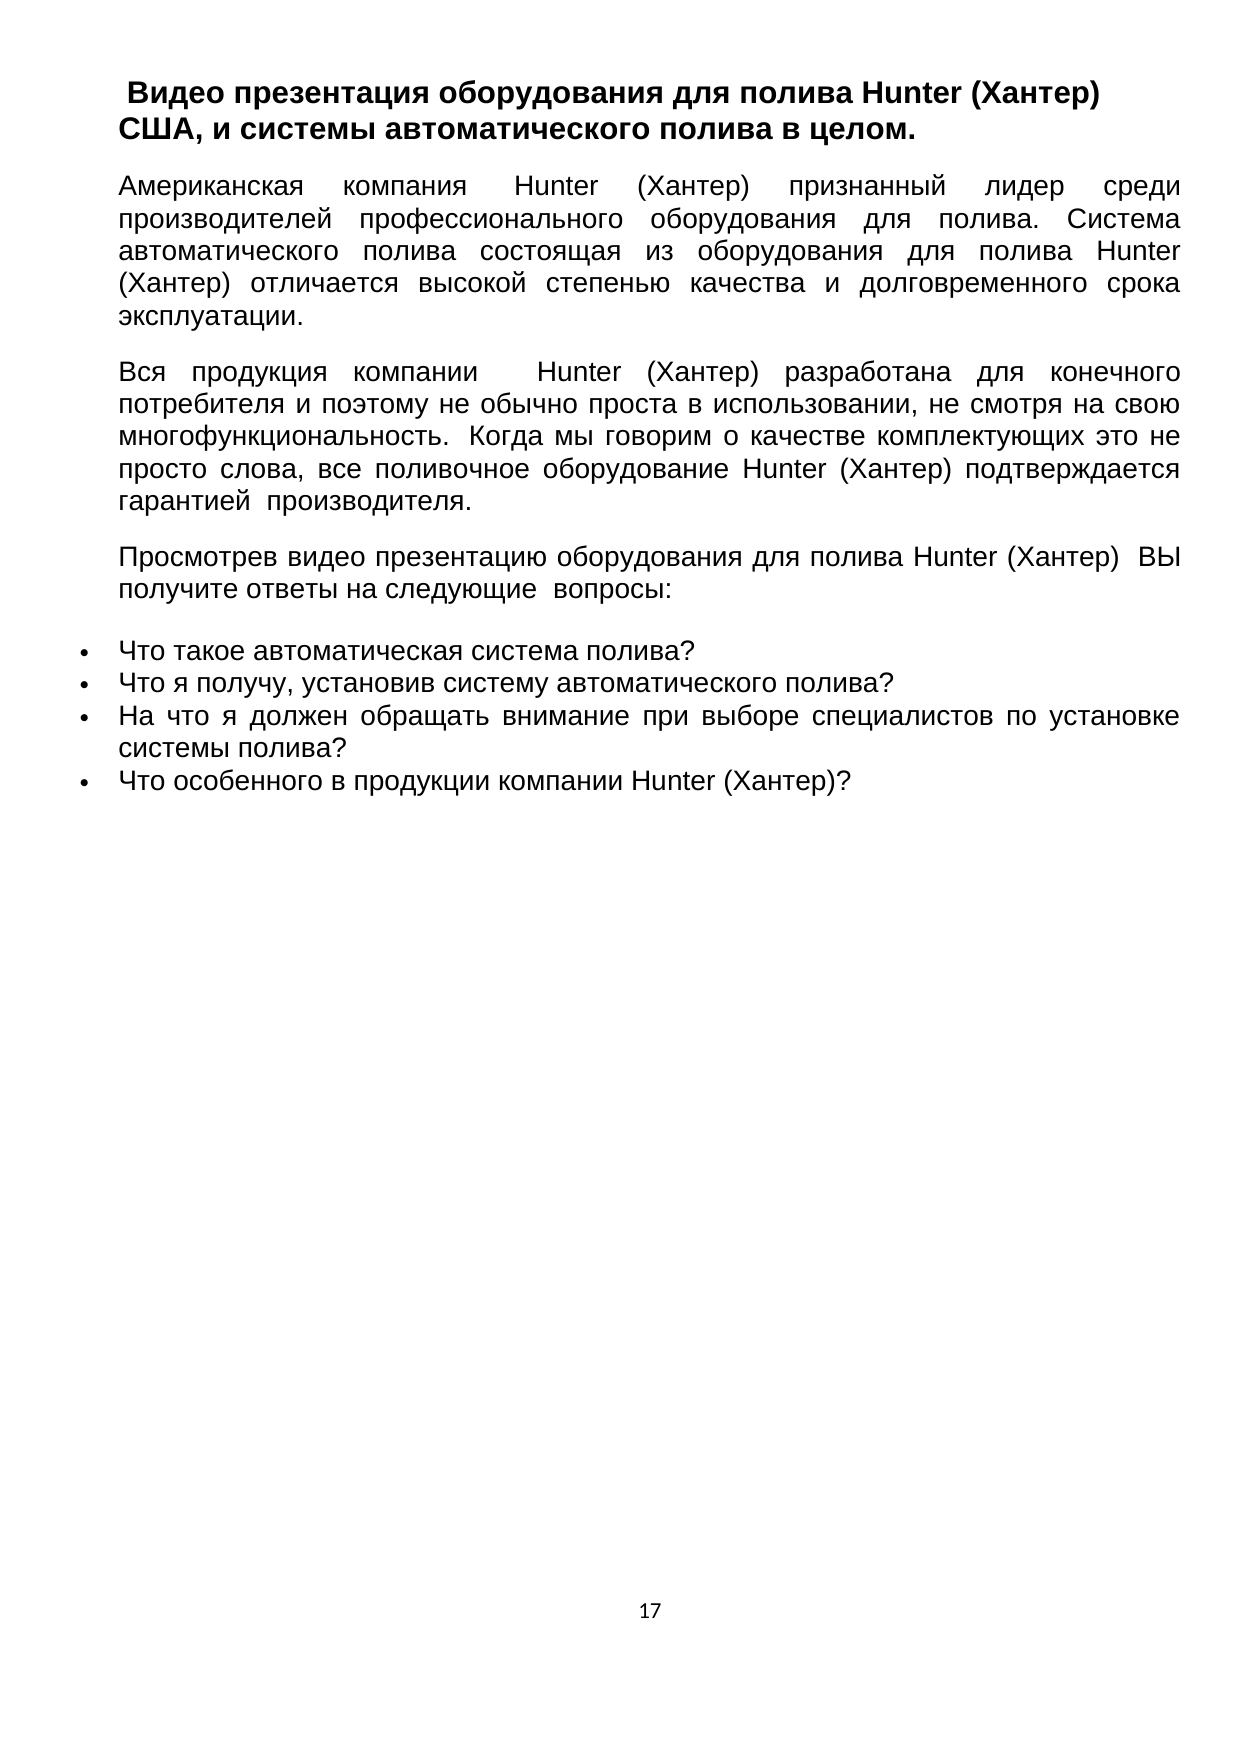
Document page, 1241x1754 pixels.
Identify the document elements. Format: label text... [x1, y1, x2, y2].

text Просмотрев видео презентацию оборудования для полива Hunter (Хантер) ВЫ получите ответы на следующие вопросы: [118, 540, 1181, 605]
text Видео презентация оборудования для полива Hunter (Хантер) США, и системы автоматического полива в целом. [118, 74, 1181, 146]
list Что я получу, установив систему автоматического полива? [81, 666, 1181, 699]
text Вся продукция компании Hunter (Хантер) разработана для конечного потребителя и поэтому не обычно проста в использовании, не смотря на свою многофункциональность. Когда мы говорим о качестве комплектующих это не просто слова, все поливочное оборудование Hunter (Хантер) подтверждается гарантией производителя. [118, 354, 1181, 517]
list На что я должен обращать внимание при выборе специалистов по установке системы полива? [81, 699, 1181, 763]
list Что такое автоматическая система полива? [81, 634, 1181, 666]
list Что особенного в продукции компании Hunter (Хантер)? [81, 763, 1181, 796]
text Американская компания Hunter (Хантер) признанный лидер среди производителей профессионального оборудования для полива. Система автоматического полива состоящая из оборудования для полива Hunter (Хантер) отличается высокой степенью качества и долговременного срока эксплуатации. [118, 169, 1181, 331]
